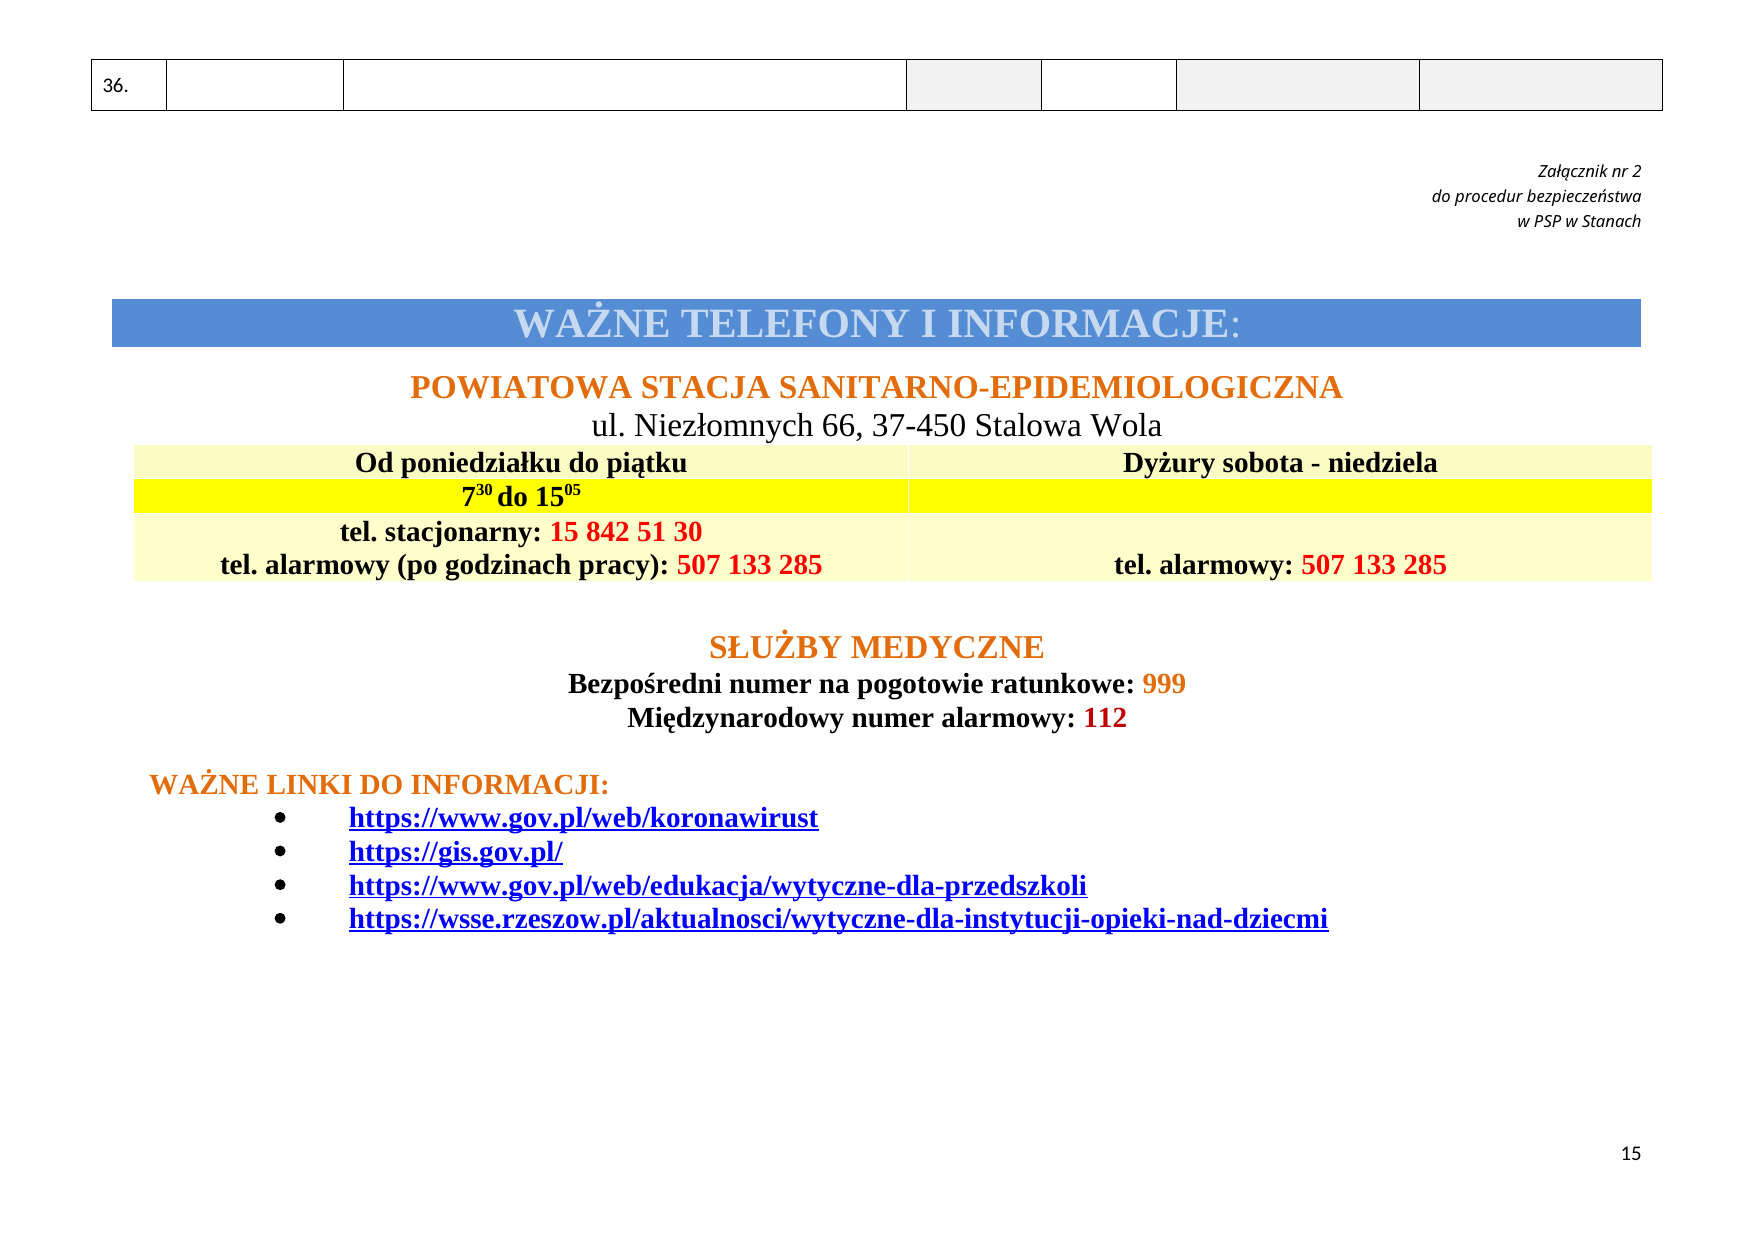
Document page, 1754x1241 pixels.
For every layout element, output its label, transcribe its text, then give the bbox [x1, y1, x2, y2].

table_cell tel. stacjonarny: 15 842 51 30 tel. alarmowy (po godzinach pracy): 507 133 285 [134, 514, 908, 581]
list https://www.gov.pl/web/edukacja/wytyczne-dla-przedszkoli [275, 868, 1641, 901]
text Międzynarodowy numer alarmowy: 112 [112, 700, 1641, 733]
table_cell [1042, 60, 1176, 110]
text Bezpośredni numer na pogotowie ratunkowe: 999 [112, 666, 1641, 700]
text WAŻNE TELEFONY I INFORMACJE: [112, 299, 1641, 347]
table_cell [167, 60, 343, 110]
list https://gis.gov.pl/ [275, 834, 1641, 868]
list https://www.gov.pl/web/koronawirust [275, 800, 1641, 834]
table_cell [344, 60, 906, 110]
table_cell [1177, 60, 1419, 110]
table_header Dyżury sobota - niedziela [909, 445, 1652, 478]
table_cell [907, 60, 1041, 110]
table_cell [1420, 60, 1662, 110]
text POWIATOWA STACJA SANITARNO-EPIDEMIOLOGICZNA ul. Niezłomnych 66, 37-450 Stalowa Wola [112, 367, 1641, 444]
list https://wsse.rzeszow.pl/aktualnosci/wytyczne-dla-instytucji-opieki-nad-dziecmi [275, 901, 1641, 935]
table_cell tel. alarmowy: 507 133 285 [909, 514, 1652, 581]
text WAŻNE LINKI DO INFORMACJI: [112, 767, 1641, 800]
table_cell 36. [92, 60, 166, 110]
table_header Od poniedziałku do piątku [134, 445, 908, 478]
table_cell [909, 479, 1652, 513]
text SŁUŻBY MEDYCZNE [112, 628, 1641, 666]
text Załącznik nr 2 do procedur bezpieczeństwa w PSP w Stanach [112, 157, 1641, 232]
table_cell 730 do 1505 [134, 479, 908, 513]
